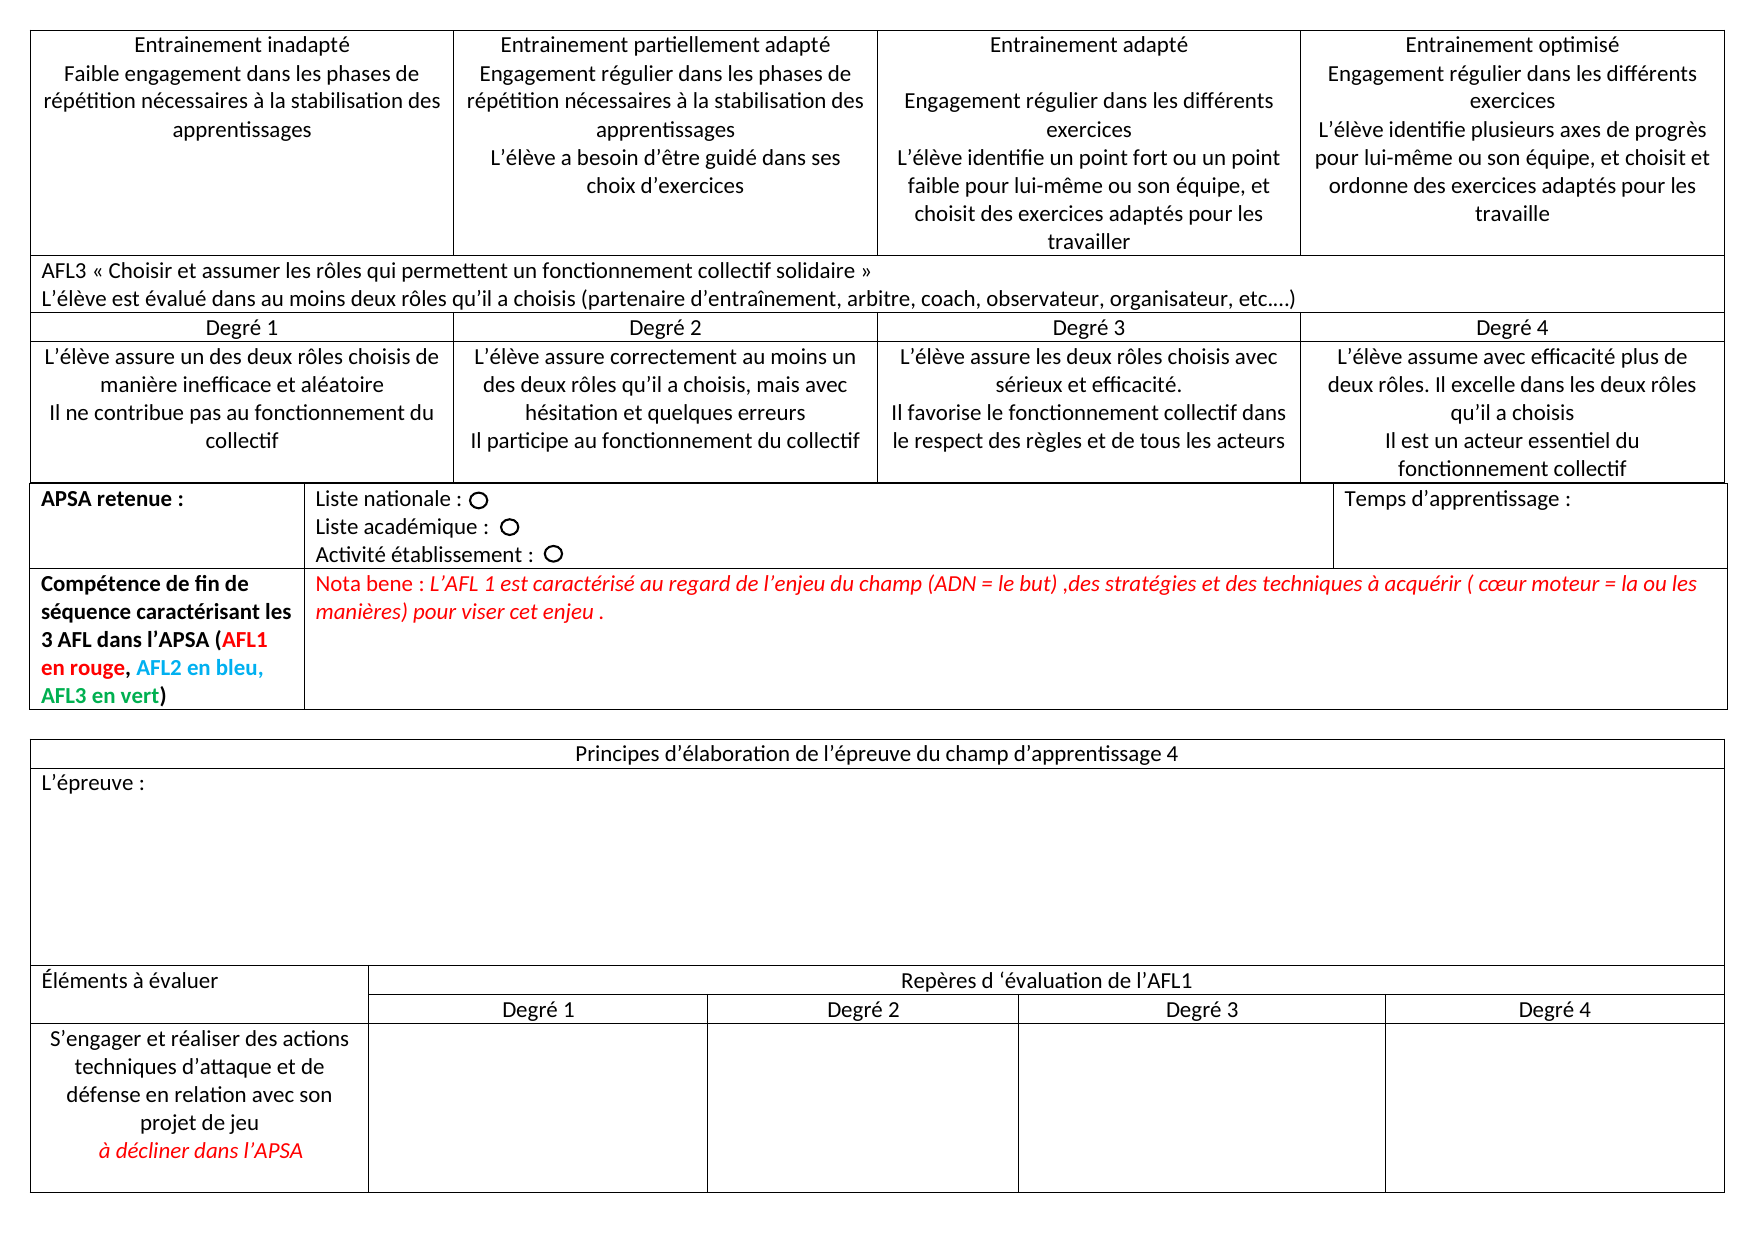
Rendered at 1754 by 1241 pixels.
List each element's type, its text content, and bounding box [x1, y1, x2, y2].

table_cell L’épreuve : [31, 769, 1724, 965]
table_cell Nota bene : L’AFL 1 est caractérisé au regard de l’enjeu du champ (ADN = le but) ,des stratégies et des techniques à acquérir ( cœur moteur = la ou les manières) pour viser cet enjeu . [305, 569, 1727, 709]
table_cell Compétence de fin de séquence caractérisant les 3 AFL dans l’APSA (AFL1 en rouge, AFL2 en bleu, AFL3 en vert) [30, 569, 304, 709]
table_cell L’élève assure un des deux rôles choisis de manière inefficace et aléatoire Il ne contribue pas au fonctionnement du collectif [31, 342, 453, 482]
table_header Principes d’élaboration de l’épreuve du champ d’apprentissage 4 [31, 740, 1724, 767]
table_cell Degré 4 [1386, 995, 1724, 1023]
table_cell Degré 2 [708, 995, 1018, 1023]
table_cell S’engager et réaliser des actions techniques d’attaque et de défense en relation avec son projet de jeu à décliner dans l’APSA [31, 1024, 368, 1192]
table_header Temps d’apprentissage : [1334, 484, 1727, 568]
table_cell [708, 1024, 1018, 1192]
table_cell Degré 4 [1301, 313, 1724, 341]
table_cell Entrainement inadapté Faible engagement dans les phases de répétition nécessaires à la stabilisation des apprentissages [31, 31, 453, 255]
table_cell Entrainement partiellement adapté Engagement régulier dans les phases de répétition nécessaires à la stabilisation des apprentissages L’élève a besoin d’être guidé dans ses choix d’exercices [454, 31, 877, 255]
table_cell L’élève assure correctement au moins un des deux rôles qu’il a choisis, mais avec hésitation et quelques erreurs Il participe au fonctionnement du collectif [454, 342, 877, 482]
table_cell Degré 1 [31, 313, 453, 341]
table_cell Degré 1 [369, 995, 707, 1023]
table_cell [1386, 1024, 1724, 1192]
table_header Liste nationale : Liste académique : Activité établissement : [305, 484, 1333, 568]
table_cell Degré 3 [878, 313, 1300, 341]
table_cell Entrainement optimisé Engagement régulier dans les différents exercices L’élève identifie plusieurs axes de progrès pour lui-même ou son équipe, et choisit et ordonne des exercices adaptés pour les travaille [1301, 31, 1724, 255]
table_cell Degré 3 [1019, 995, 1385, 1023]
table_cell Éléments à évaluer [31, 966, 368, 1023]
table_header APSA retenue : [30, 484, 304, 568]
table_cell AFL3 « Choisir et assumer les rôles qui permettent un fonctionnement collectif solidaire » L’élève est évalué dans au moins deux rôles qu’il a choisis (partenaire d’entraînement, arbitre, coach, observateur, organisateur, etc.…) [31, 256, 1724, 312]
table_cell Repères d ‘évaluation de l’AFL1 [369, 966, 1724, 994]
table_cell L’élève assure les deux rôles choisis avec sérieux et efficacité. Il favorise le fonctionnement collectif dans le respect des règles et de tous les acteurs [878, 342, 1300, 482]
table_cell [369, 1024, 707, 1192]
table_cell [1019, 1024, 1385, 1192]
table_cell Entrainement adapté Engagement régulier dans les différents exercices L’élève identifie un point fort ou un point faible pour lui-même ou son équipe, et choisit des exercices adaptés pour les travailler [878, 31, 1300, 255]
table_cell L’élève assume avec efficacité plus de deux rôles. Il excelle dans les deux rôles qu’il a choisis Il est un acteur essentiel du fonctionnement collectif [1301, 342, 1724, 482]
table_cell Degré 2 [454, 313, 877, 341]
